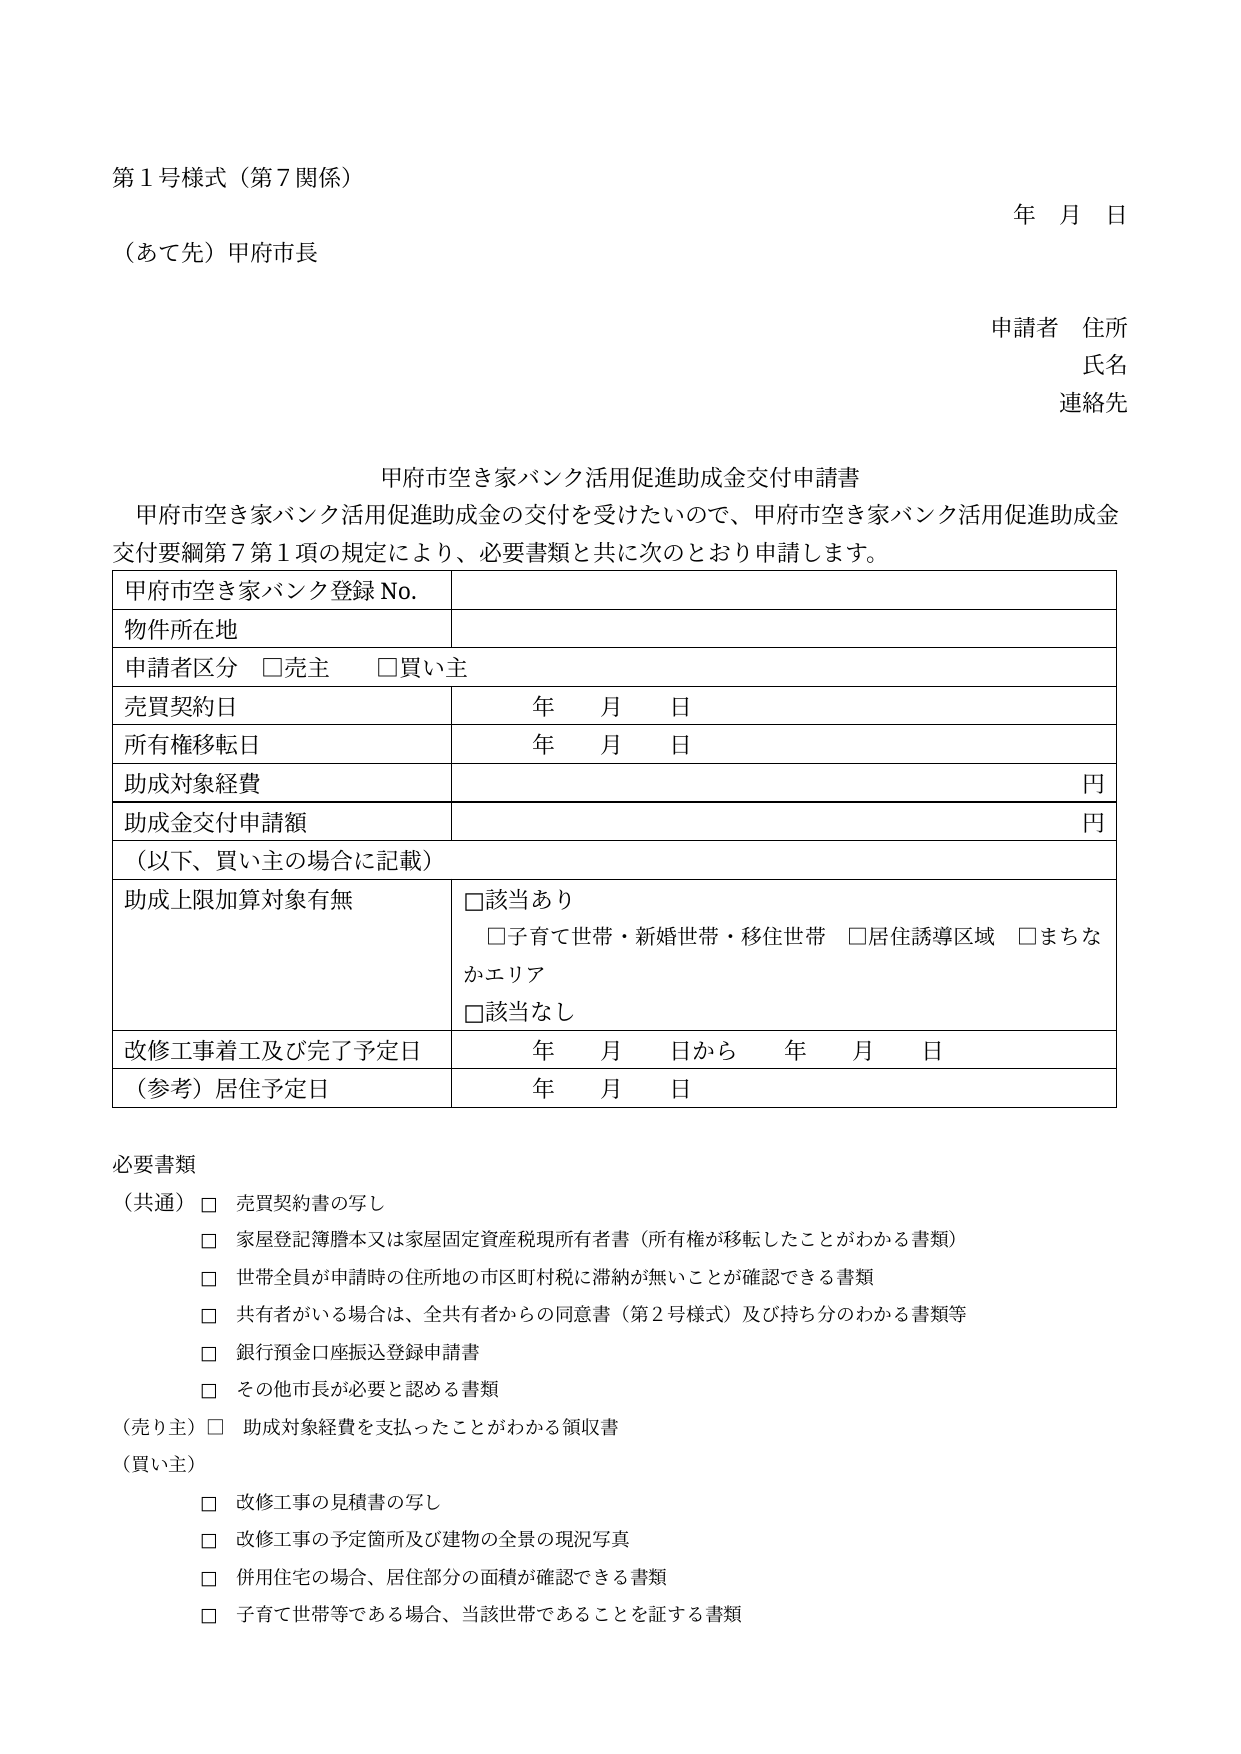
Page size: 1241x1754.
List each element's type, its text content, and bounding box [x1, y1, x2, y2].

table_cell 年 月 日 [452, 687, 1116, 724]
text 連絡先 [112, 383, 1128, 420]
text □ 改修工事の見積書の写し [136, 1483, 1128, 1520]
table_cell 物件所在地 [113, 610, 451, 647]
text （あて先）甲府市長 [112, 233, 1128, 270]
text 年 月 日 [112, 195, 1128, 233]
table_cell 所有権移転日 [113, 725, 451, 763]
text 必要書類 [112, 1145, 1128, 1183]
table_cell 助成対象経費 [113, 764, 451, 801]
text □ 子育て世帯等である場合、当該世帯であることを証する書類 [112, 1595, 1128, 1633]
table_cell 年 月 日 [452, 725, 1116, 763]
table_cell （以下、買い主の場合に記載） [113, 841, 1116, 878]
table_cell 円 [452, 803, 1116, 840]
table_cell 円 [452, 764, 1116, 801]
text □ 銀行預金口座振込登録申請書 [136, 1333, 1128, 1370]
text □ 共有者がいる場合は、全共有者からの同意書（第２号様式）及び持ち分のわかる書類等 [136, 1295, 1128, 1333]
table_cell 年 月 日 [452, 1069, 1116, 1107]
text 第１号様式（第７関係） [112, 158, 1128, 195]
text （共通） □ 売買契約書の写し [112, 1183, 1128, 1220]
table_cell 年 月 日から 年 月 日 [452, 1031, 1116, 1068]
table_header 甲府市空き家バンク登録No. [113, 571, 451, 609]
text □ その他市長が必要と認める書類 [136, 1370, 1128, 1408]
table_cell 助成金交付申請額 [113, 803, 451, 840]
table_header [452, 571, 1116, 609]
text □ 世帯全員が申請時の住所地の市区町村税に滞納が無いことが確認できる書類 [136, 1258, 1128, 1295]
text □ 改修工事の予定箇所及び建物の全景の現況写真 [136, 1520, 1128, 1558]
table_cell 改修工事着工及び完了予定日 [113, 1031, 451, 1068]
table_cell 申請者区分 □売主 □買い主 [113, 648, 1116, 686]
table_cell [452, 610, 1116, 647]
table_cell （参考）居住予定日 [113, 1069, 451, 1107]
text （売り主）□ 助成対象経費を支払ったことがわかる領収書 [112, 1408, 1128, 1445]
text 甲府市空き家バンク活用促進助成金の交付を受けたいので、甲府市空き家バンク活用促進助成金交付要綱第７第１項の規定により、必要書類と共に次のとおり申請します。 [112, 495, 1128, 570]
table_cell □該当あり □子育て世帯・新婚世帯・移住世帯 □居住誘導区域 □まちなかエリア □該当なし [452, 880, 1116, 1029]
text 甲府市空き家バンク活用促進助成金交付申請書 [112, 458, 1128, 495]
table_cell 売買契約日 [113, 687, 451, 724]
text （買い主） [112, 1445, 1128, 1483]
text 氏名 [112, 345, 1128, 383]
text 申請者 住所 [112, 308, 1128, 345]
text □ 家屋登記簿謄本又は家屋固定資産税現所有者書（所有権が移転したことがわかる書類） [136, 1220, 1128, 1258]
table_cell 助成上限加算対象有無 [113, 880, 451, 1029]
text □ 併用住宅の場合、居住部分の面積が確認できる書類 [136, 1558, 1128, 1595]
